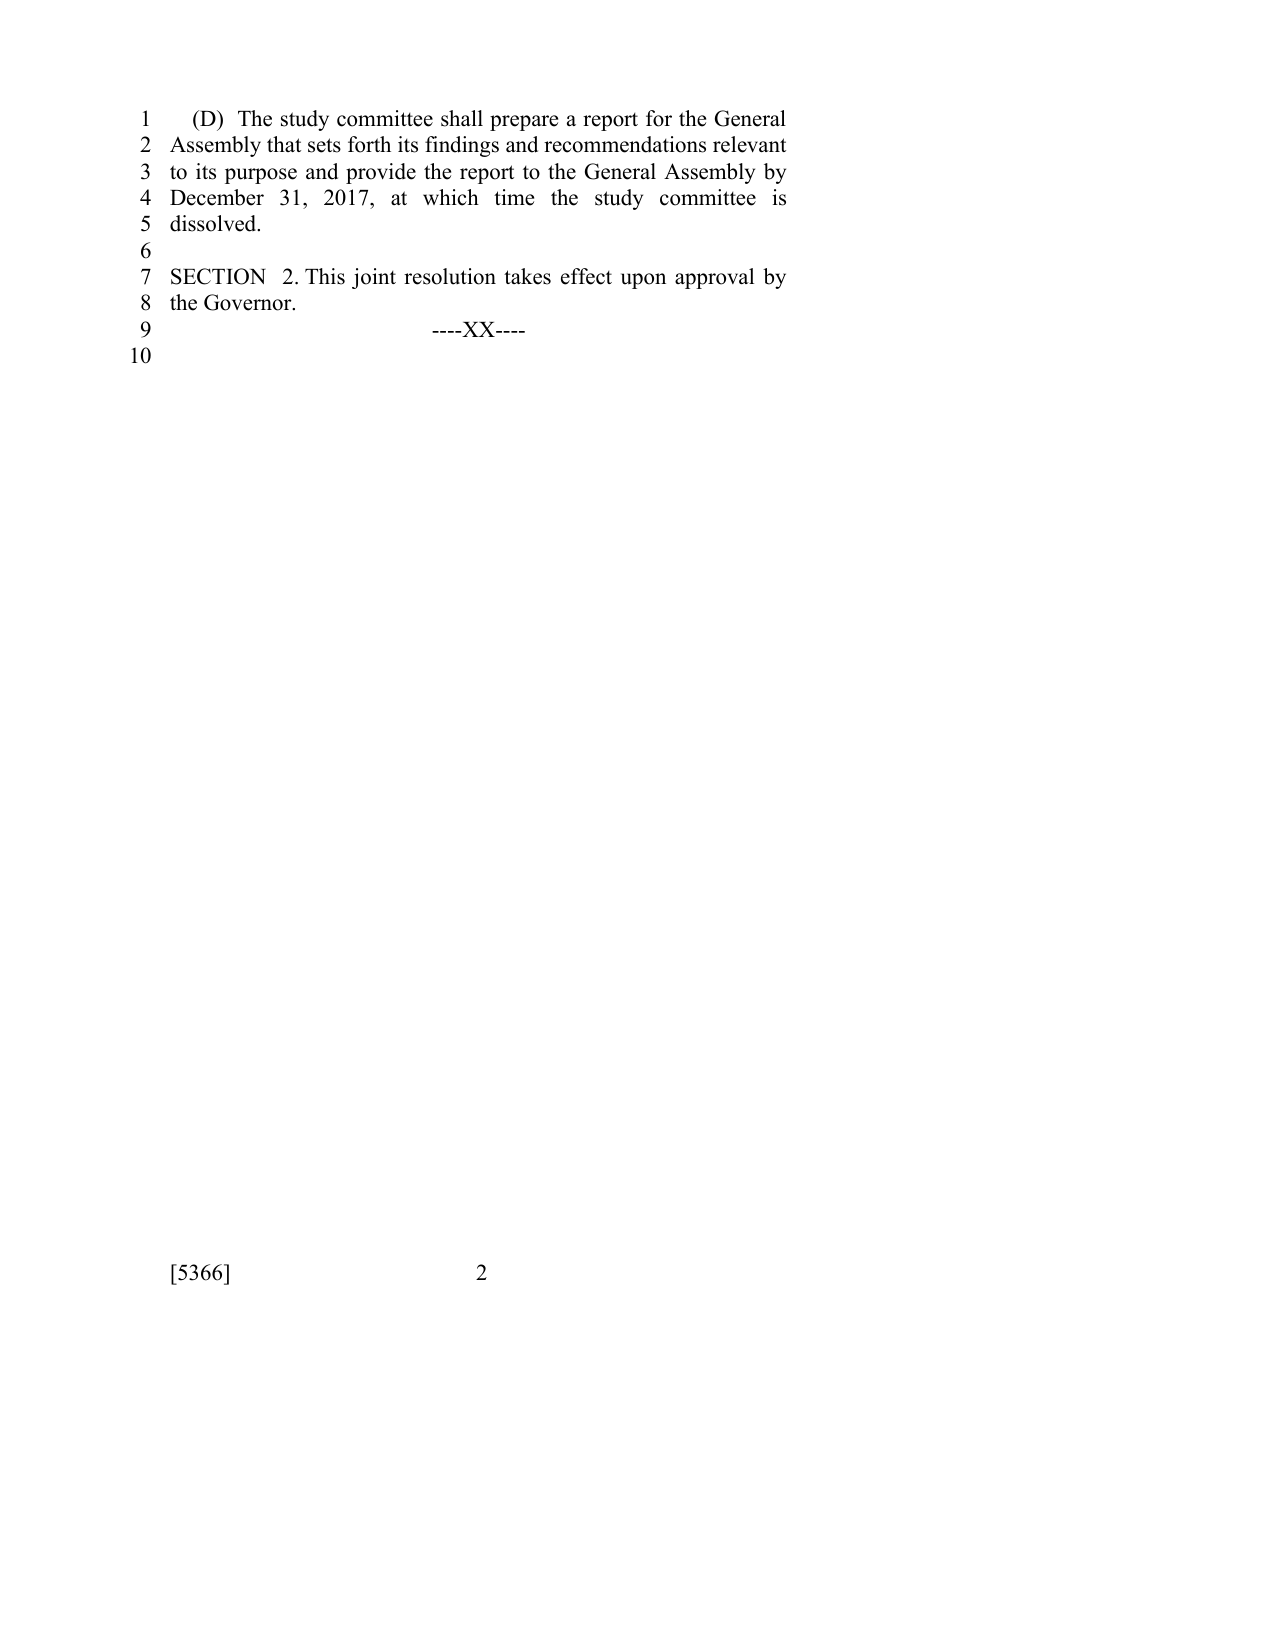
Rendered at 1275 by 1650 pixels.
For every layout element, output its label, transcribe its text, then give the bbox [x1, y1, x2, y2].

text SECTION 2. This joint resolution takes effect upon approval by the Governor. [169, 263, 787, 316]
text ----XX---- [169, 316, 787, 342]
text (D) The study committee shall prepare a report for the General Assembly that sets forth its findings and recommendations relevant to its purpose and provide the report to the General Assembly by December 31, 2017, at which time the study committee is dissolved. [169, 105, 787, 237]
